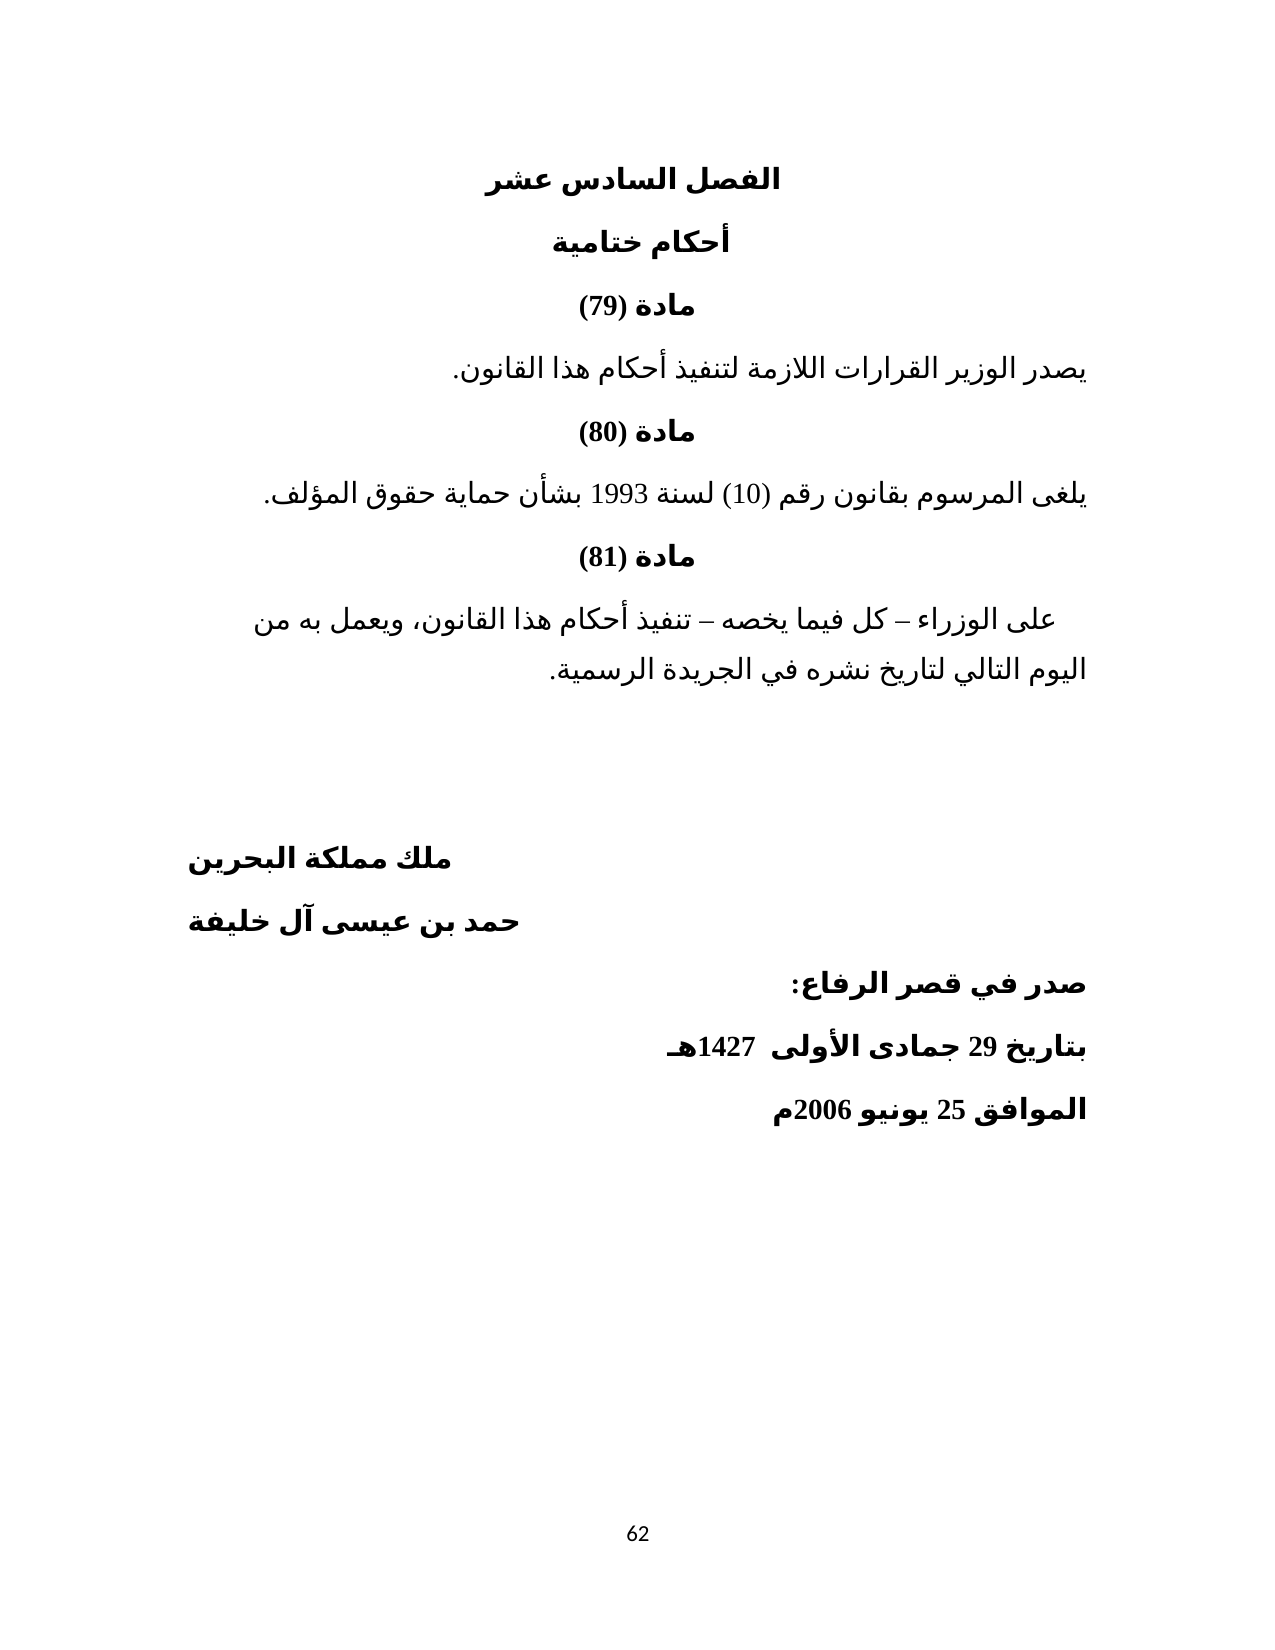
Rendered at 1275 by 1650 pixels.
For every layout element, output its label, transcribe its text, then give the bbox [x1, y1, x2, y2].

text حمد بن عيسى آل خليفة [187, 904, 1087, 937]
text مادة (80) [187, 414, 1087, 447]
text على الوزراء – كل فيما يخصه – تنفيذ أحكام هذا القانون، ويعمل به من اليوم التالي لتاريخ نشره في الجريدة الرسمية. [187, 602, 1087, 686]
text يصدر الوزير القرارات اللازمة لتنفيذ أحكام هذا القانون. [187, 351, 1087, 384]
text صدر في قصر الرفاع: [187, 967, 1087, 1000]
text الفصل السادس عشر [187, 162, 1080, 196]
text بتاريخ 29 جمادى الأولى 1427هـ [187, 1029, 1087, 1063]
text مادة (79) [187, 288, 1087, 322]
text الموافق 25 يونيو 2006م [187, 1092, 1087, 1126]
text مادة (81) [187, 539, 1087, 573]
text ملك مملكة البحرين [187, 841, 1087, 874]
text أحكام ختامية [187, 225, 1087, 259]
text يلغى المرسوم بقانون رقم (10) لسنة 1993 بشأن حماية حقوق المؤلف. [187, 477, 1087, 510]
